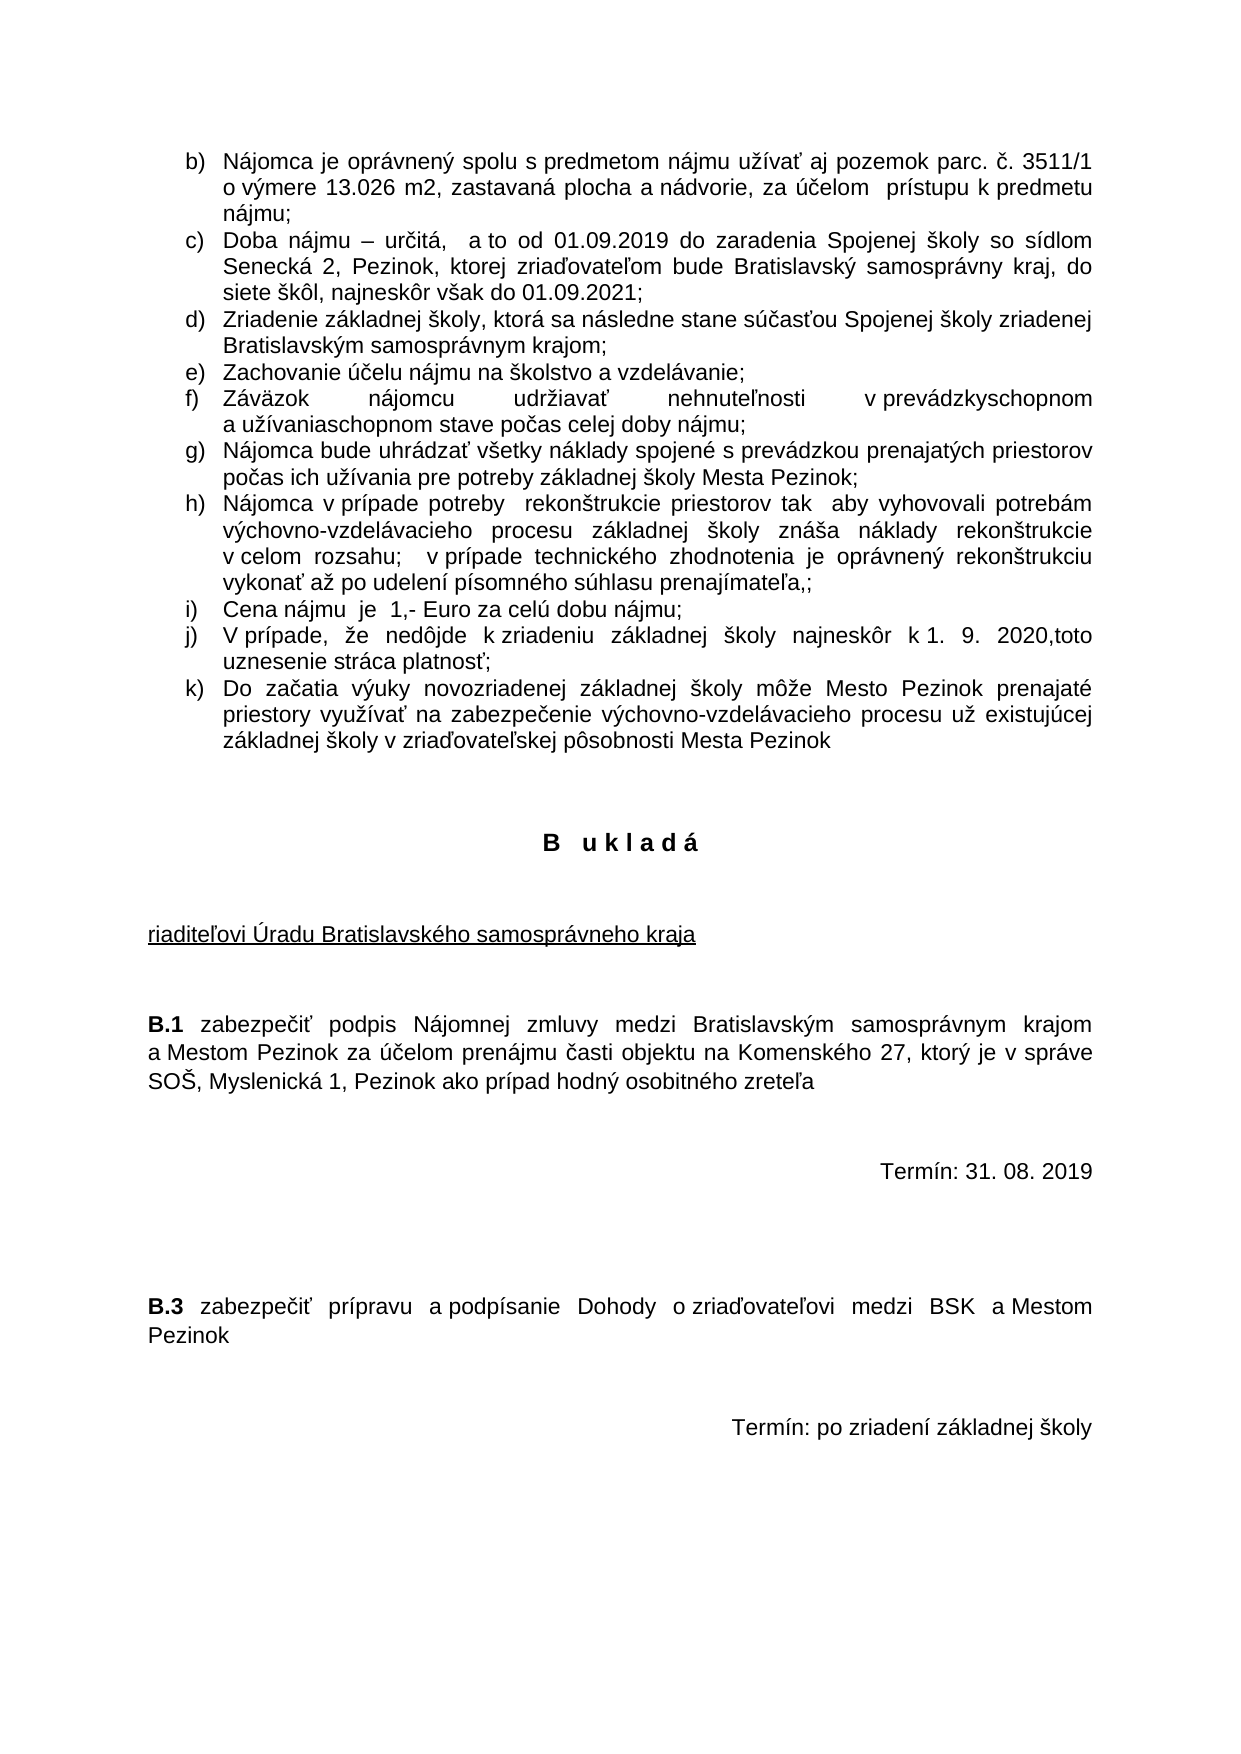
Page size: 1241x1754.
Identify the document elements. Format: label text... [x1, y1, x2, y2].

text riaditeľovi Úradu Bratislavského samosprávneho kraja [148, 921, 1093, 947]
text Termín: 31. 08. 2019 [738, 1158, 1093, 1184]
text Termín: po zriadení základnej školy [148, 1414, 1093, 1440]
text B ukladá [148, 828, 1093, 857]
text B.1 zabezpečiť podpis Nájomnej zmluvy medzi Bratislavským samosprávnym krajom a Mestom Pezinok za účelom prenájmu časti objektu na Komenského 27, ktorý je v správe SOŠ, Myslenická 1, Pezinok ako prípad hodný osobitného zreteľa [148, 1011, 1093, 1094]
list Nájomca v prípade potreby rekonštrukcie priestorov tak aby vyhovovali potrebám výchovno-vzdelávacieho procesu základnej školy znáša náklady rekonštrukcie v celom rozsahu; v prípade technického zhodnotenia je oprávnený rekonštrukciu vykonať až po udelení písomného súhlasu prenajímateľa,; [185, 490, 1093, 596]
list V prípade, že nedôjde k zriadeniu základnej školy najneskôr k 1. 9. 2020,toto uznesenie stráca platnosť; [185, 622, 1093, 675]
list Doba nájmu – určitá, a to od 01.09.2019 do zaradenia Spojenej školy so sídlom Senecká 2, Pezinok, ktorej zriaďovateľom bude Bratislavský samosprávny kraj, do siete škôl, najneskôr však do 01.09.2021; [185, 227, 1093, 306]
list Zachovanie účelu nájmu na školstvo a vzdelávanie; [185, 358, 1093, 385]
list Zriadenie základnej školy, ktorá sa následne stane súčasťou Spojenej školy zriadenej Bratislavským samosprávnym krajom; [185, 306, 1093, 358]
list Do začatia výuky novozriadenej základnej školy môže Mesto Pezinok prenajaté priestory využívať na zabezpečenie výchovno-vzdelávacieho procesu už existujúcej základnej školy v zriaďovateľskej pôsobnosti Mesta Pezinok [185, 675, 1093, 754]
list Záväzok nájomcu udržiavať nehnuteľnosti v prevádzkyschopnom a užívaniaschopnom stave počas celej doby nájmu; [185, 385, 1093, 437]
list Nájomca je oprávnený spolu s predmetom nájmu užívať aj pozemok parc. č. 3511/1 o výmere 13.026 m2, zastavaná plocha a nádvorie, za účelom prístupu k predmetu nájmu; [185, 148, 1093, 227]
list Cena nájmu je 1,- Euro za celú dobu nájmu; [185, 596, 1093, 622]
text B.3 zabezpečiť prípravu a podpísanie Dohody o zriaďovateľovi medzi BSK a Mestom Pezinok [148, 1293, 1093, 1348]
list Nájomca bude uhrádzať všetky náklady spojené s prevádzkou prenajatých priestorov počas ich užívania pre potreby základnej školy Mesta Pezinok; [185, 437, 1093, 490]
